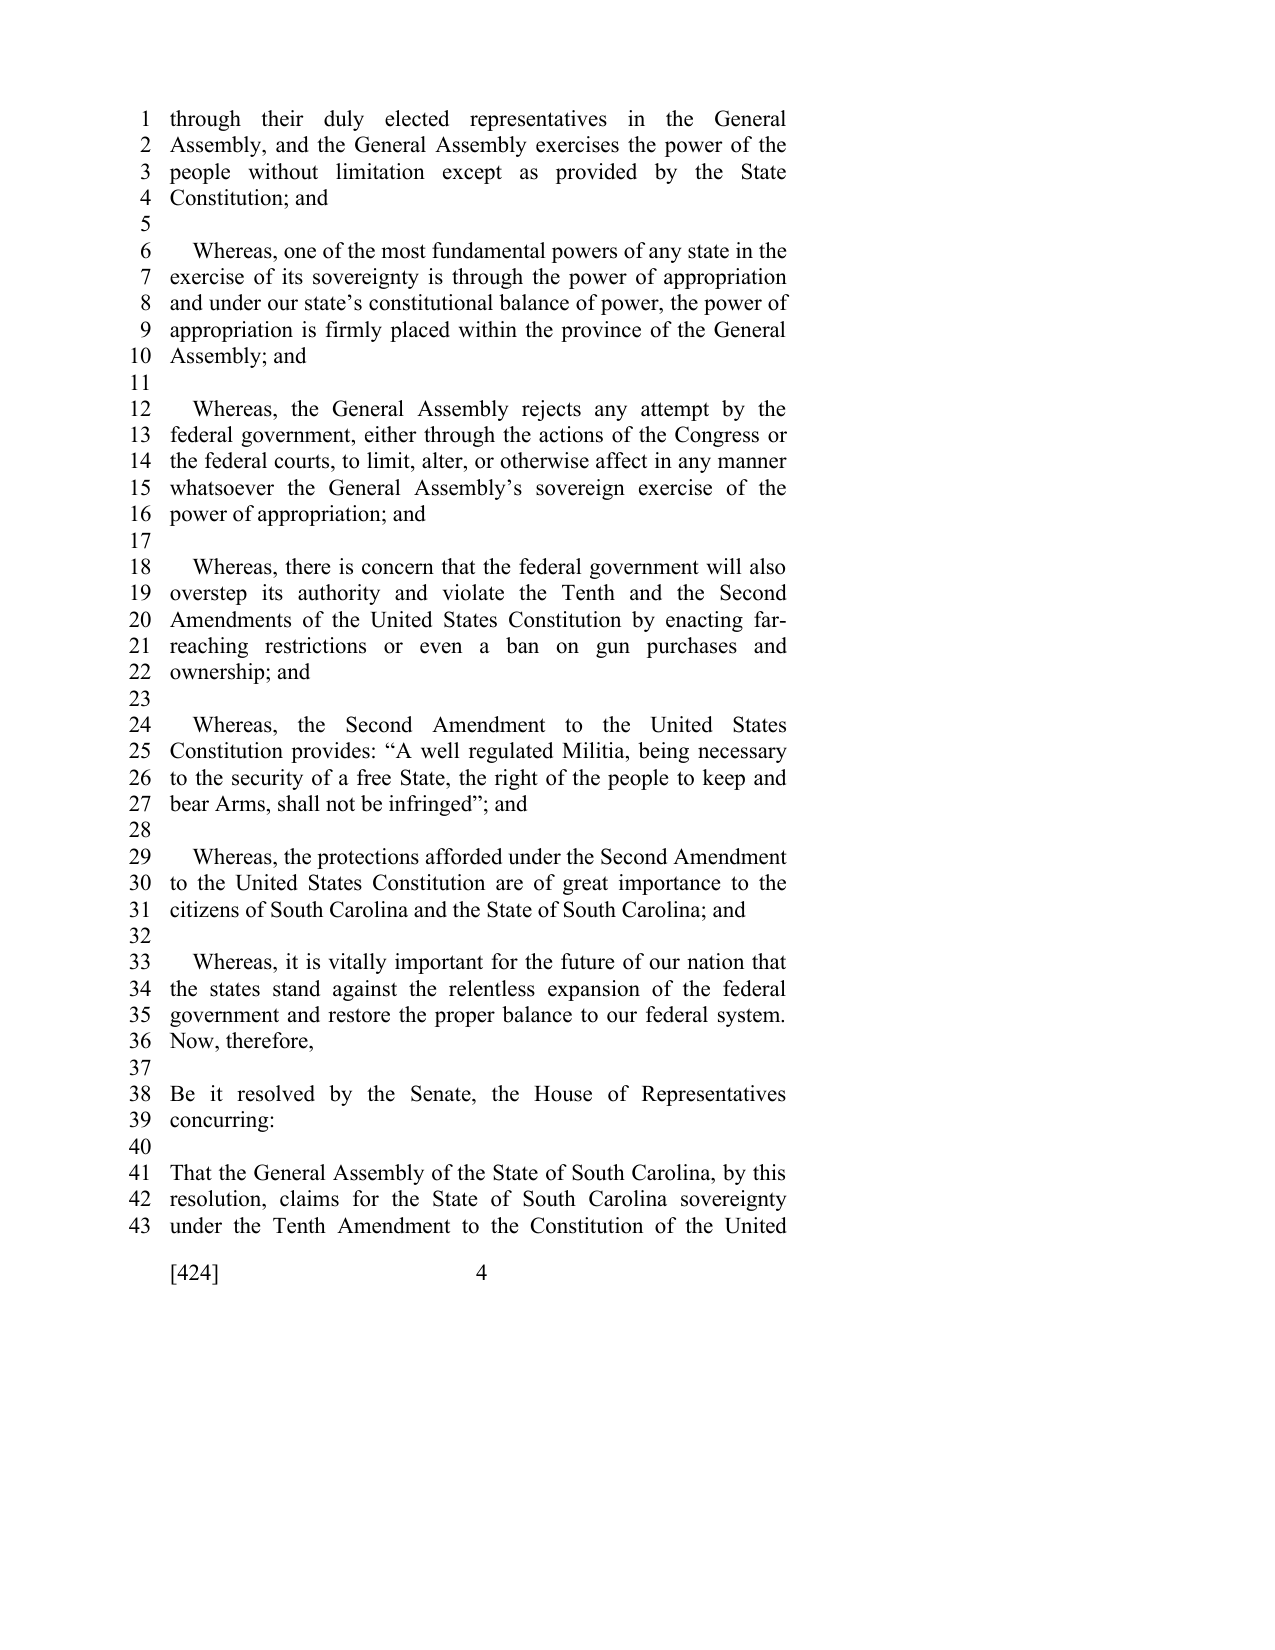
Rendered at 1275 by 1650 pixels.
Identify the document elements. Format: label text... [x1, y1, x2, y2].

text Whereas, it is vitally important for the future of our nation that the states stand against the relentless expansion of the federal government and restore the proper balance to our federal system. Now, therefore, [169, 948, 787, 1054]
text Be it resolved by the Senate, the House of Representatives concurring: [169, 1080, 787, 1133]
text Whereas, there is concern that the federal government will also overstep its authority and violate the Tenth and the Second Amendments of the United States Constitution by enacting far-reaching restrictions or even a ban on gun purchases and ownership; and [169, 553, 787, 685]
text Whereas, the protections afforded under the Second Amendment to the United States Constitution are of great importance to the citizens of South Carolina and the State of South Carolina; and [169, 843, 787, 922]
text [169, 105, 787, 210]
text Whereas, the Second Amendment to the United States Constitution provides: “A well regulated Militia, being necessary to the security of a free State, the right of the people to keep and bear Arms, shall not be infringed”; and [169, 711, 787, 817]
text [169, 1159, 787, 1238]
text Whereas, one of the most fundamental powers of any state in the exercise of its sovereignty is through the power of appropriation and under our state’s constitutional balance of power, the power of appropriation is firmly placed within the province of the General Assembly; and [169, 237, 787, 368]
text Whereas, the General Assembly rejects any attempt by the federal government, either through the actions of the Congress or the federal courts, to limit, alter, or otherwise affect in any manner whatsoever the General Assembly’s sovereign exercise of the power of appropriation; and [169, 395, 787, 527]
